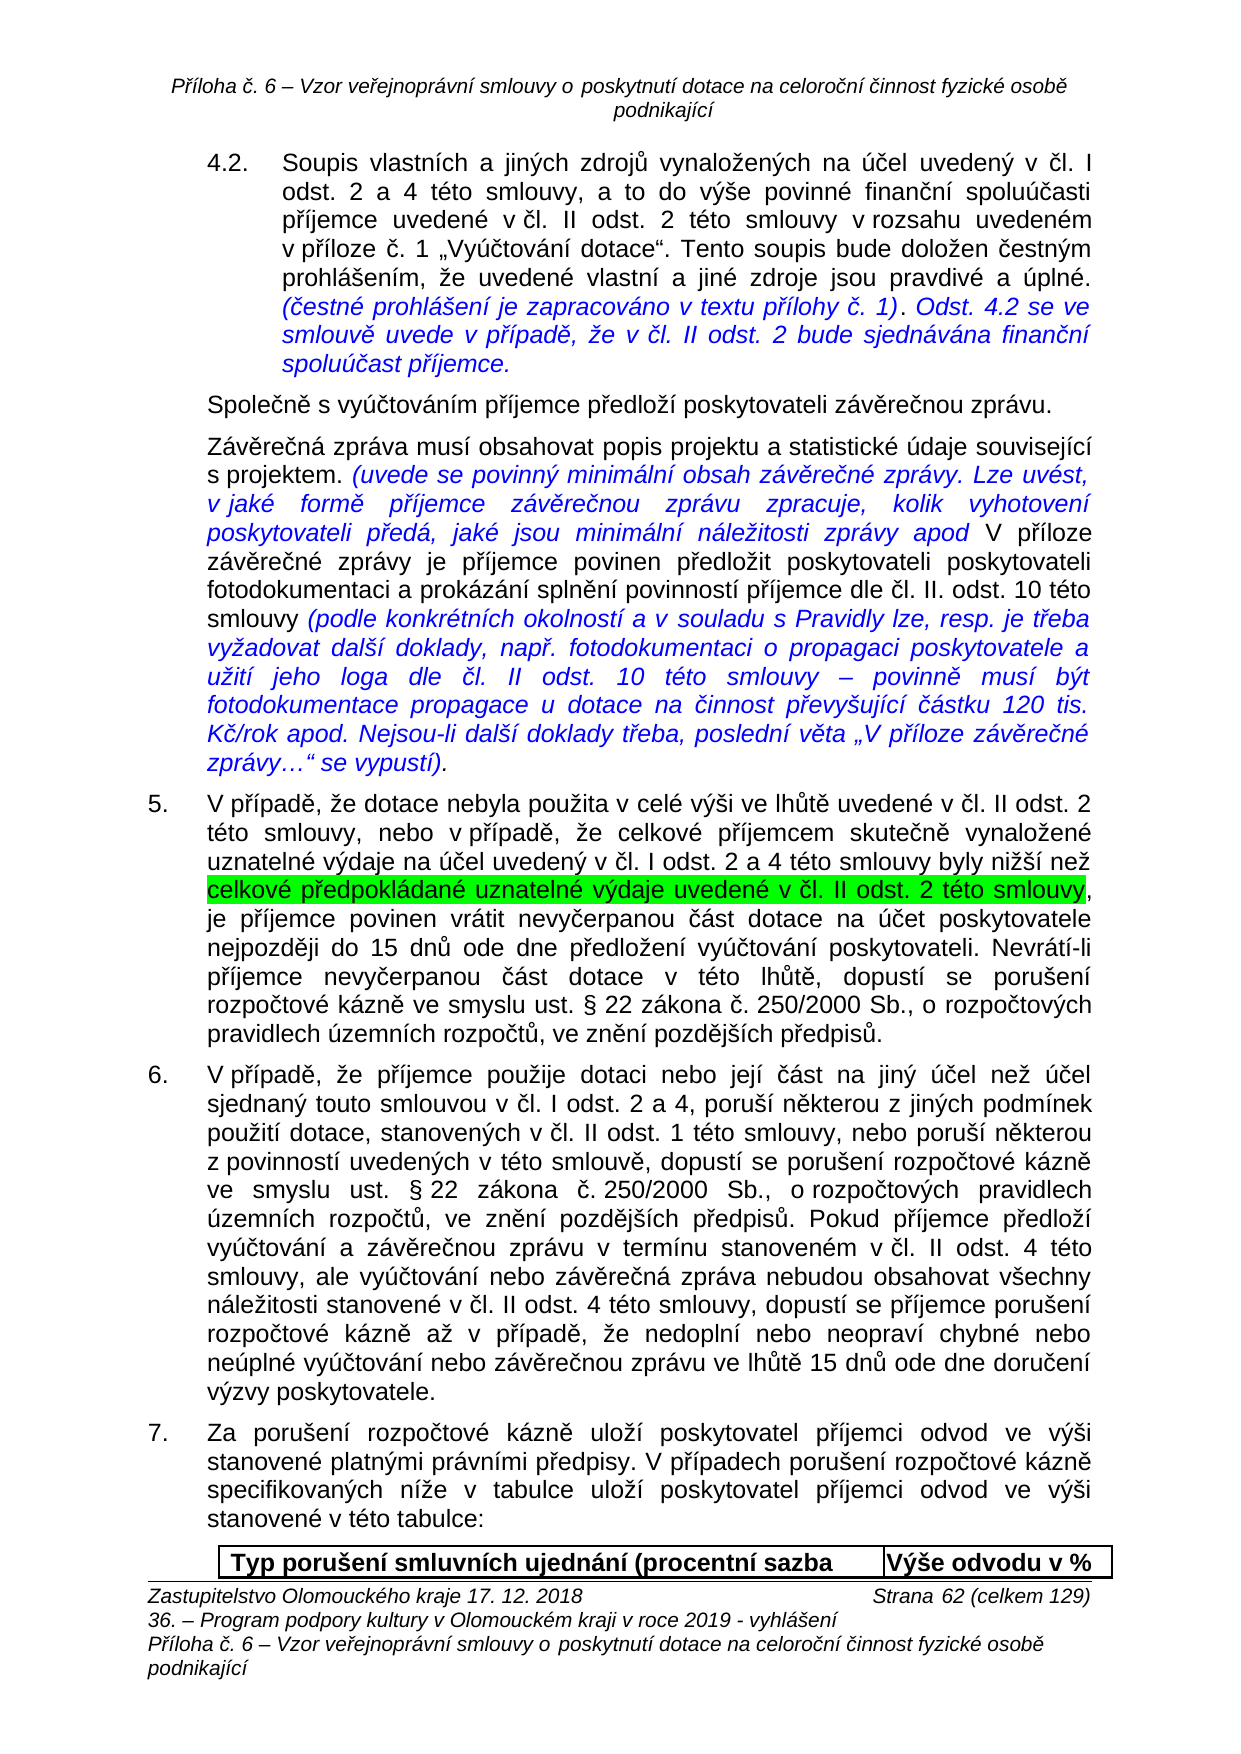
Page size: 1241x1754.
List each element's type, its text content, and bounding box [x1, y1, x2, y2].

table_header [220, 1547, 883, 1576]
text 4.2. Soupis vlastních a jiných zdrojů vynaložených na účel uvedený v čl. I odst. 2 a 4 této smlouvy, a to do výše povinné finanční spoluúčasti příjemce uvedené v čl. II odst. 2 této smlouvy v rozsahu uvedeném v příloze č. 1 „Vyúčtování dotace“. Tento soupis bude doložen čestným prohlášením, že uvedené vlastní a jiné zdroje jsou pravdivé a úplné. (čestné prohlášení je zapracováno v textu přílohy č. 1). Odst. 4.2 se ve smlouvě uvede v případě, že v čl. II odst. 2 bude sjednávána finanční spoluúčast příjemce. [207, 148, 1092, 378]
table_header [885, 1547, 1111, 1576]
text Závěrečná zpráva musí obsahovat popis projektu a statistické údaje související s projektem. (uvede se povinný minimální obsah závěrečné zprávy. Lze uvést, v jaké formě příjemce závěrečnou zprávu zpracuje, kolik vyhotovení poskytovateli předá, jaké jsou minimální náležitosti zprávy apod V příloze závěrečné zprávy je příjemce povinen předložit poskytovateli poskytovateli fotodokumentaci a prokázání splnění povinností příjemce dle čl. II. odst. 10 této smlouvy (podle konkrétních okolností a v souladu s Pravidly lze, resp. je třeba vyžadovat další doklady, např. fotodokumentaci o propagaci poskytovatele a užití jeho loga dle čl. II odst. 10 této smlouvy – povinně musí být fotodokumentace propagace u dotace na činnost převyšující částku 120 tis. Kč/rok apod. Nejsou-li další doklady třeba, poslední věta „V příloze závěrečné zprávy…“ se vypustí). [207, 431, 1092, 776]
text Společně s vyúčtováním příjemce předloží poskytovateli závěrečnou zprávu. [207, 390, 1092, 419]
list Za porušení rozpočtové kázně uloží poskytovatel příjemci odvod ve výši stanovené platnými právními předpisy. V případech porušení rozpočtové kázně specifikovaných níže v tabulce uloží poskytovatel příjemci odvod ve výši stanovené v této tabulce: [148, 1418, 1092, 1533]
list V případě, že dotace nebyla použita v celé výši ve lhůtě uvedené v čl. II odst. 2 této smlouvy, nebo v případě, že celkové příjemcem skutečně vynaložené uznatelné výdaje na účel uvedený v čl. I odst. 2 a 4 této smlouvy byly nižší než celkové předpokládané uznatelné výdaje uvedené v čl. II odst. 2 této smlouvy, je příjemce povinen vrátit nevyčerpanou část dotace na účet poskytovatele nejpozději do 15 dnů ode dne předložení vyúčtování poskytovateli. Nevrátí-li příjemce nevyčerpanou část dotace v této lhůtě, dopustí se porušení rozpočtové kázně ve smyslu ust. § 22 zákona č. 250/2000 Sb., o rozpočtových pravidlech územních rozpočtů, ve znění pozdějších předpisů. [148, 789, 1092, 1048]
list V případě, že příjemce použije dotaci nebo její část na jiný účel než účel sjednaný touto smlouvou v čl. I odst. 2 a 4, poruší některou z jiných podmínek použití dotace, stanovených v čl. II odst. 1 této smlouvy, nebo poruší některou z povinností uvedených v této smlouvě, dopustí se porušení rozpočtové kázně ve smyslu ust. § 22 zákona č. 250/2000 Sb., o rozpočtových pravidlech územních rozpočtů, ve znění pozdějších předpisů. Pokud příjemce předloží vyúčtování a závěrečnou zprávu v termínu stanoveném v čl. II odst. 4 této smlouvy, ale vyúčtování nebo závěrečná zpráva nebudou obsahovat všechny náležitosti stanovené v čl. II odst. 4 této smlouvy, dopustí se příjemce porušení rozpočtové kázně až v případě, že nedoplní nebo neopraví chybné nebo neúplné vyúčtování nebo závěrečnou zprávu ve lhůtě 15 dnů ode dne doručení výzvy poskytovatele. [148, 1060, 1092, 1405]
